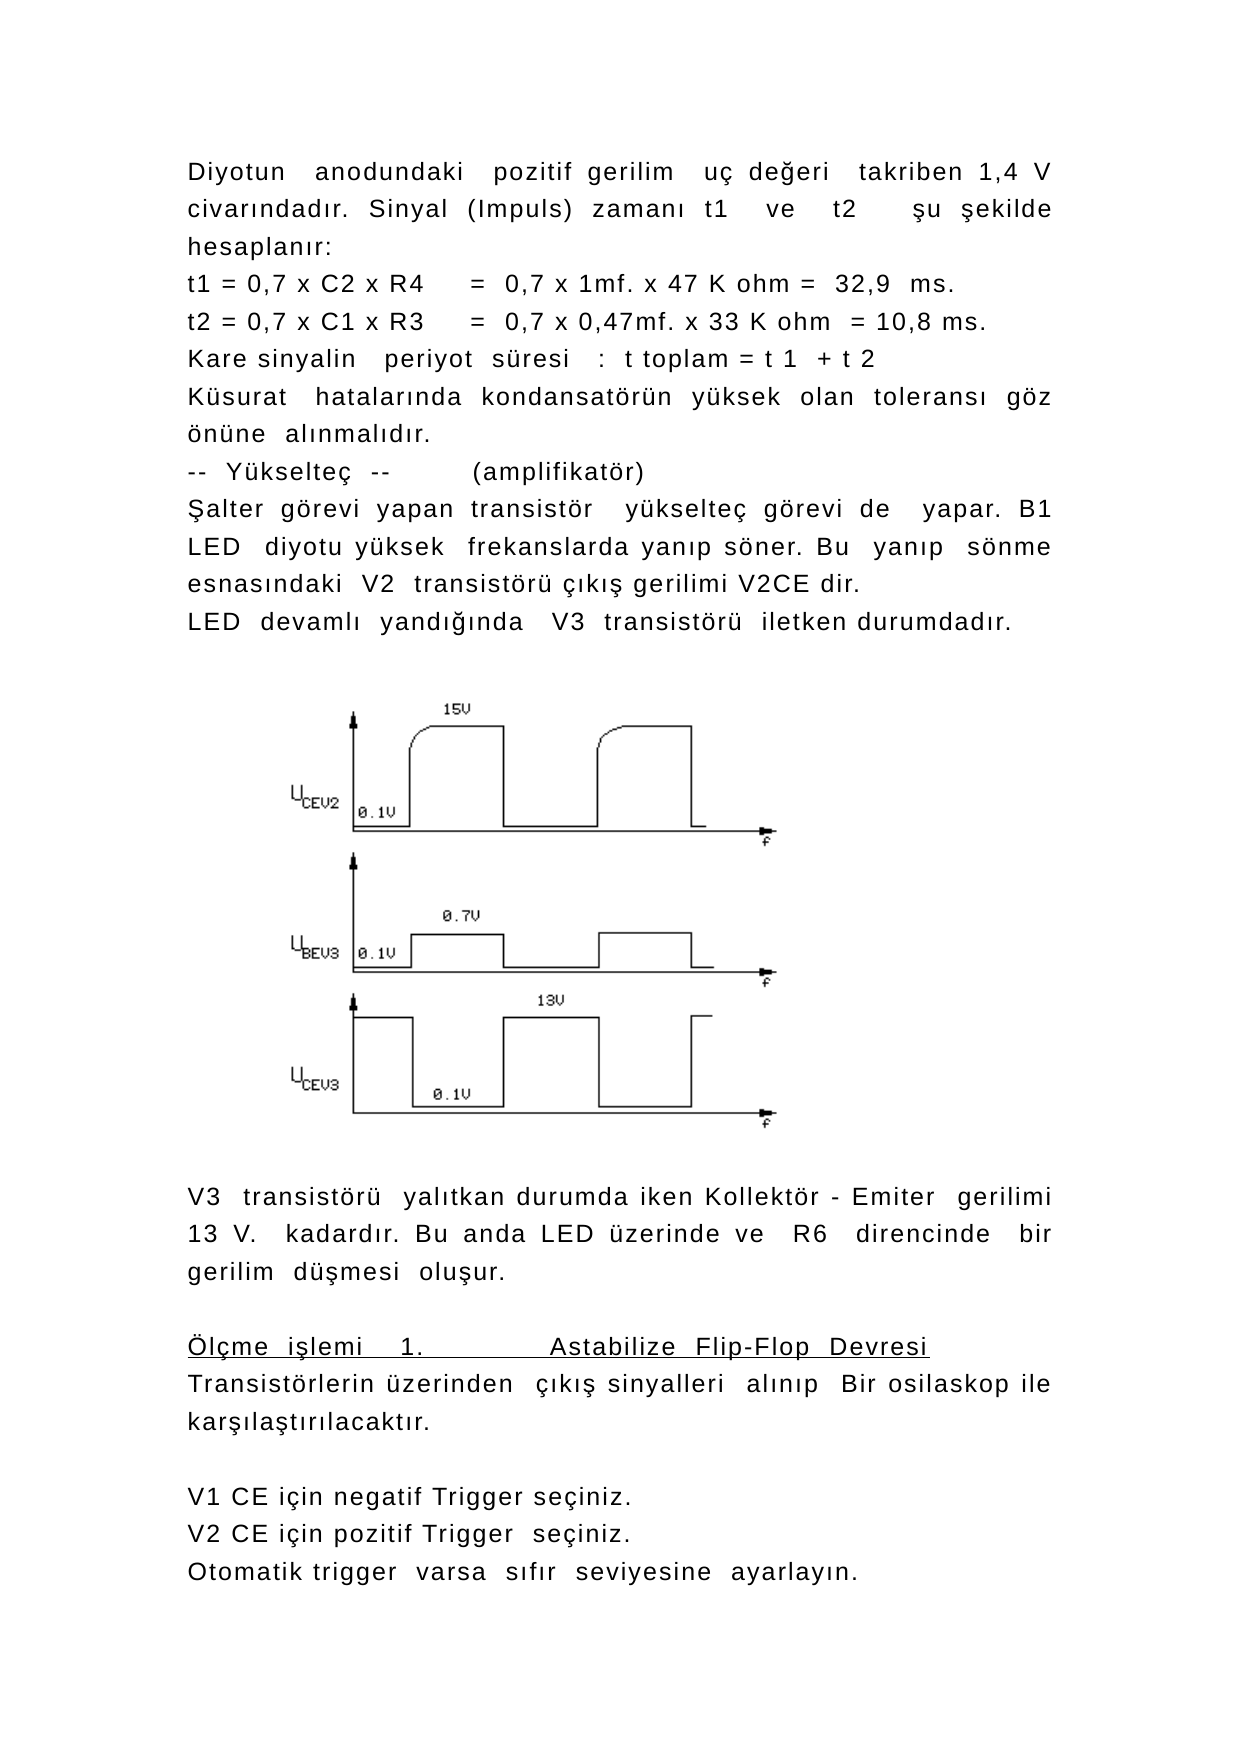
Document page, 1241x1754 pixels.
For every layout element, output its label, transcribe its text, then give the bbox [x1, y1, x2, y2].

text V3 transistörü yalıtkan durumda iken Kollektör - Emiter gerilimi 13 V. kadardır. Bu anda LED üzerinde ve R6 direncinde bir gerilim düşmesi oluşur. [187, 1175, 1053, 1288]
text Küsurat hatalarında kondansatörün yüksek olan toleransı göz önüne alınmalıdır. [187, 375, 1053, 450]
picture [264, 687, 805, 1138]
text Otomatik trigger varsa sıfır seviyesine ayarlayın. [187, 1550, 1053, 1588]
text Diyotun anodundaki pozitif gerilim uç değeri takriben 1,4 V civarındadır. Sinyal (Impuls) zamanı t1 ve t2 şu şekilde hesaplanır: [187, 150, 1053, 262]
text Transistörlerin üzerinden çıkış sinyalleri alınıp Bir osilaskop ile karşılaştırılacaktır. [187, 1363, 1053, 1438]
text Kare sinyalin periyot süresi : t toplam = t 1 + t 2 [187, 337, 1053, 375]
text Ölçme işlemi 1. Astabilize Flip-Flop Devresi [187, 1325, 1053, 1363]
text V2 CE için pozitif Trigger seçiniz. [187, 1513, 1053, 1550]
text LED devamlı yandığında V3 transistörü iletken durumdadır. [187, 600, 1053, 637]
text t1 = 0,7 x C2 x R4 = 0,7 x 1mf. x 47 K ohm = 32,9 ms. [187, 262, 1053, 300]
text Şalter görevi yapan transistör yükselteç görevi de yapar. B1 LED diyotu yüksek frekanslarda yanıp söner. Bu yanıp sönme esnasındaki V2 transistörü çıkış gerilimi V2CE dir. [187, 487, 1053, 600]
text V1 CE için negatif Trigger seçiniz. [187, 1475, 1053, 1513]
text t2 = 0,7 x C1 x R3 = 0,7 x 0,47mf. x 33 K ohm = 10,8 ms. [187, 300, 1053, 337]
text -- Yükselteç -- (amplifikatör) [187, 450, 1053, 487]
